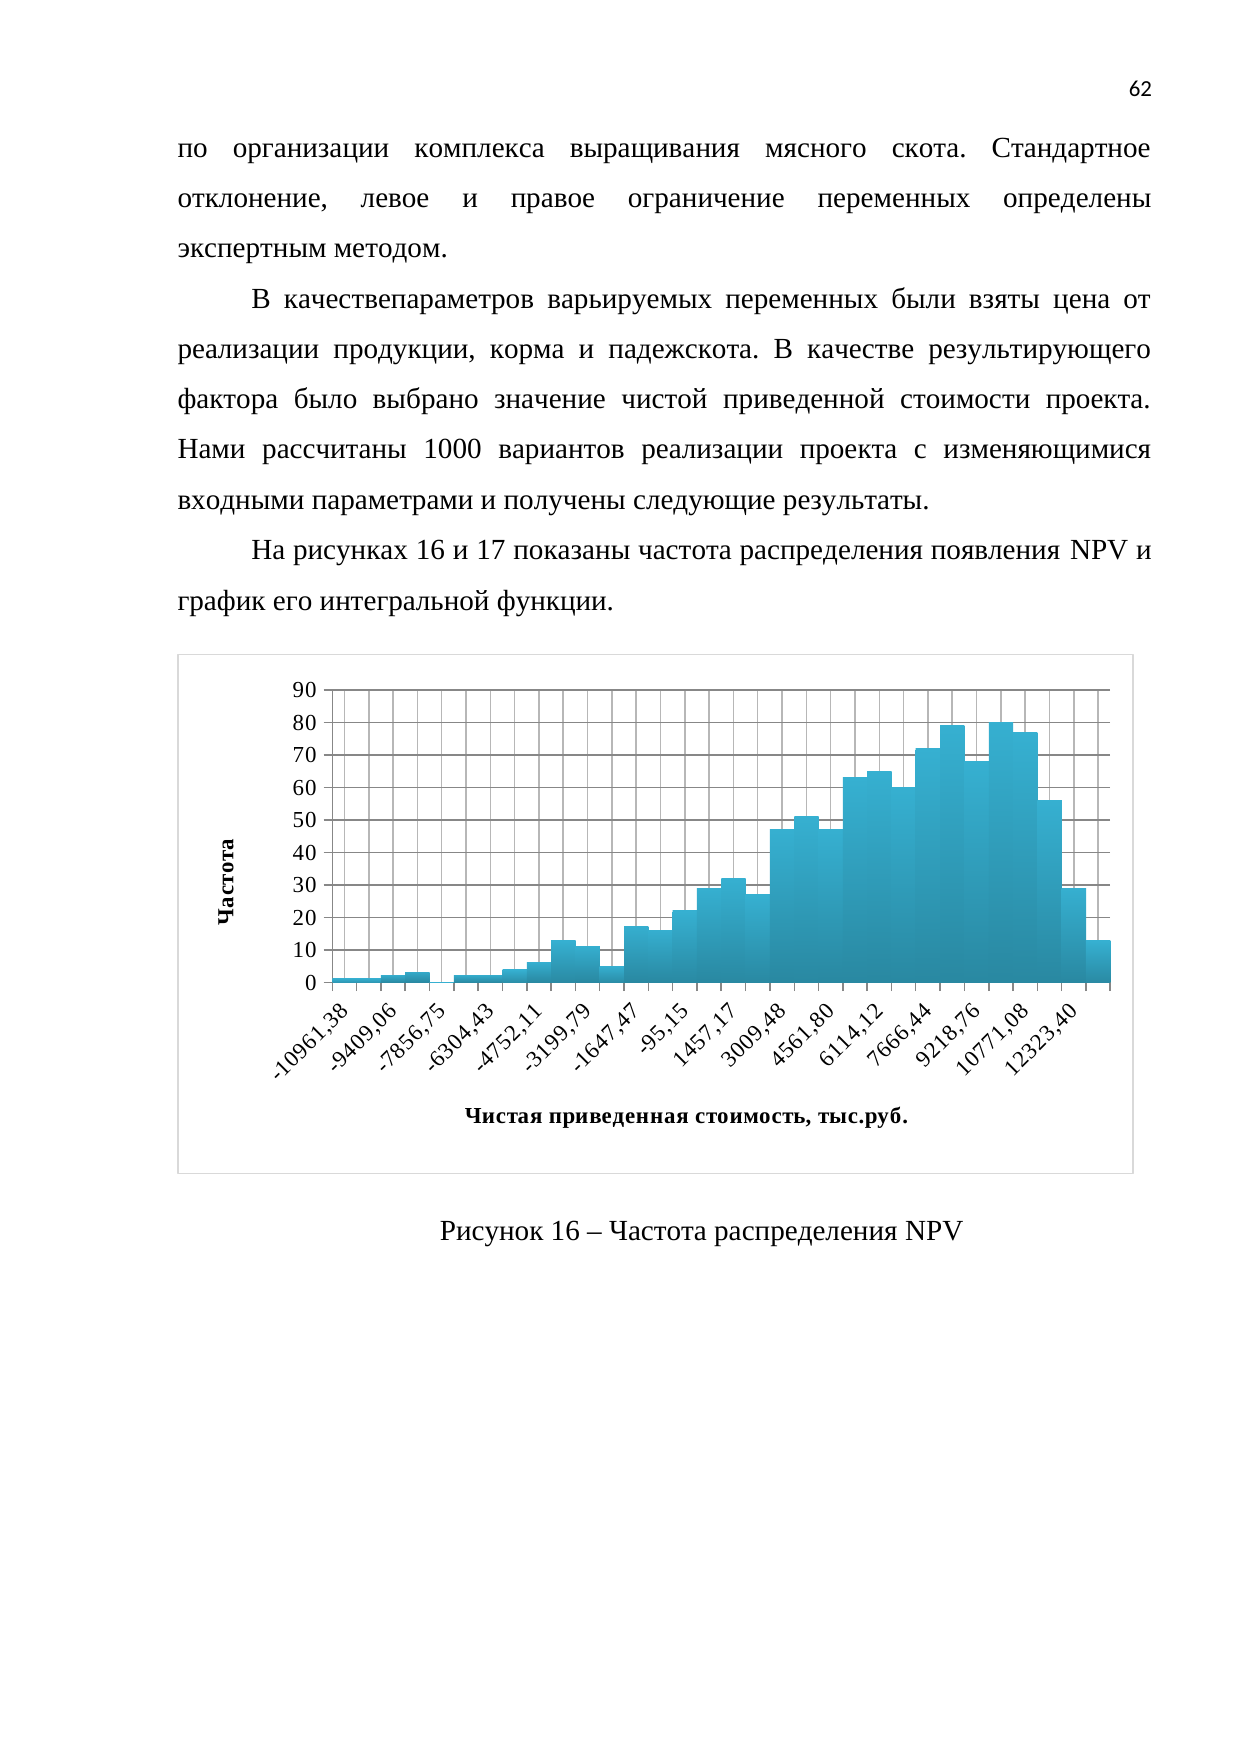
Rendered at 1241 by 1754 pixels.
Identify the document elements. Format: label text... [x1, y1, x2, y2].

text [177, 130, 1152, 264]
text Рисунок 16 – Частота распределения NPV [177, 1213, 1152, 1247]
text В качествепараметров варьируемых переменных были взяты цена от реализации продукции, корма и падежскота. В качестве результирующего фактора было выбрано значение чистой приведенной стоимости проекта. Нами рассчитаны 1000 вариантов реализации проекта с изменяющимися входными параметрами и получены следующие результаты. [177, 281, 1152, 516]
text На рисунках 16 и 17 показаны частота распределения появления NPV и график его интегральной функции. [177, 532, 1152, 616]
